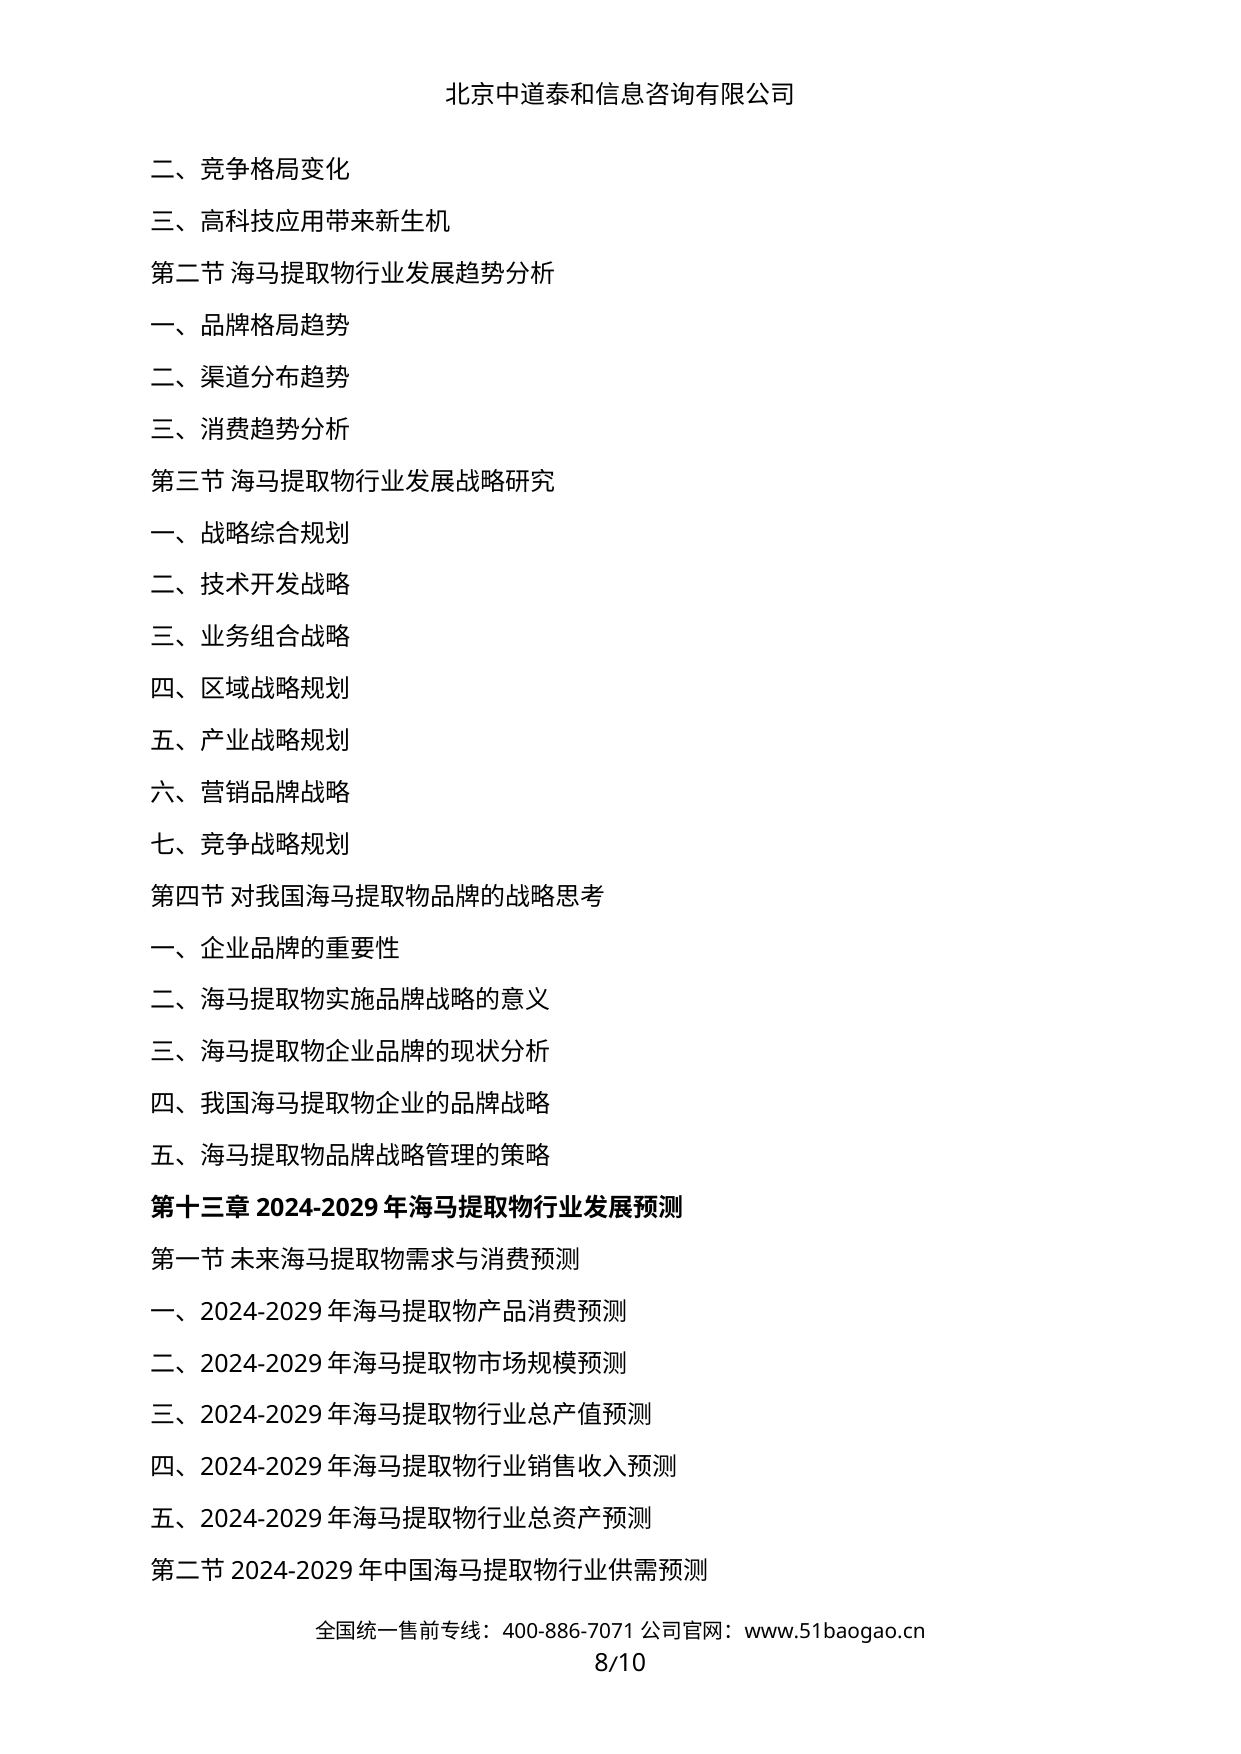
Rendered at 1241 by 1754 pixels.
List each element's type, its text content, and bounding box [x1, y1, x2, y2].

text 二、2024-2029年海马提取物市场规模预测 [150, 1343, 1090, 1379]
text 三、高科技应用带来新生机 [150, 202, 1090, 238]
text 三、业务组合战略 [150, 617, 1090, 653]
text 三、2024-2029年海马提取物行业总产值预测 [150, 1395, 1090, 1431]
text 第一节 未来海马提取物需求与消费预测 [150, 1239, 1090, 1276]
text 六、营销品牌战略 [150, 772, 1090, 809]
text 二、技术开发战略 [150, 565, 1090, 601]
text 一、2024-2029年海马提取物产品消费预测 [150, 1291, 1090, 1327]
text 第二节 2024-2029年中国海马提取物行业供需预测 [150, 1551, 1090, 1587]
text 二、海马提取物实施品牌战略的意义 [150, 980, 1090, 1016]
text 五、海马提取物品牌战略管理的策略 [150, 1136, 1090, 1172]
text 四、区域战略规划 [150, 669, 1090, 705]
text 三、海马提取物企业品牌的现状分析 [150, 1032, 1090, 1068]
text 第四节 对我国海马提取物品牌的战略思考 [150, 876, 1090, 912]
text 四、2024-2029年海马提取物行业销售收入预测 [150, 1447, 1090, 1483]
text 第二节 海马提取物行业发展趋势分析 [150, 254, 1090, 290]
text 第十三章 2024-2029年海马提取物行业发展预测 [150, 1187, 1090, 1224]
text 一、企业品牌的重要性 [150, 928, 1090, 964]
text 四、我国海马提取物企业的品牌战略 [150, 1084, 1090, 1120]
text 二、竞争格局变化 [150, 150, 1090, 186]
text 五、2024-2029年海马提取物行业总资产预测 [150, 1499, 1090, 1535]
text 二、渠道分布趋势 [150, 357, 1090, 394]
text 一、战略综合规划 [150, 513, 1090, 549]
text 一、品牌格局趋势 [150, 306, 1090, 342]
text 第三节 海马提取物行业发展战略研究 [150, 461, 1090, 497]
text 三、消费趋势分析 [150, 409, 1090, 446]
text 七、竞争战略规划 [150, 824, 1090, 861]
text 五、产业战略规划 [150, 721, 1090, 757]
